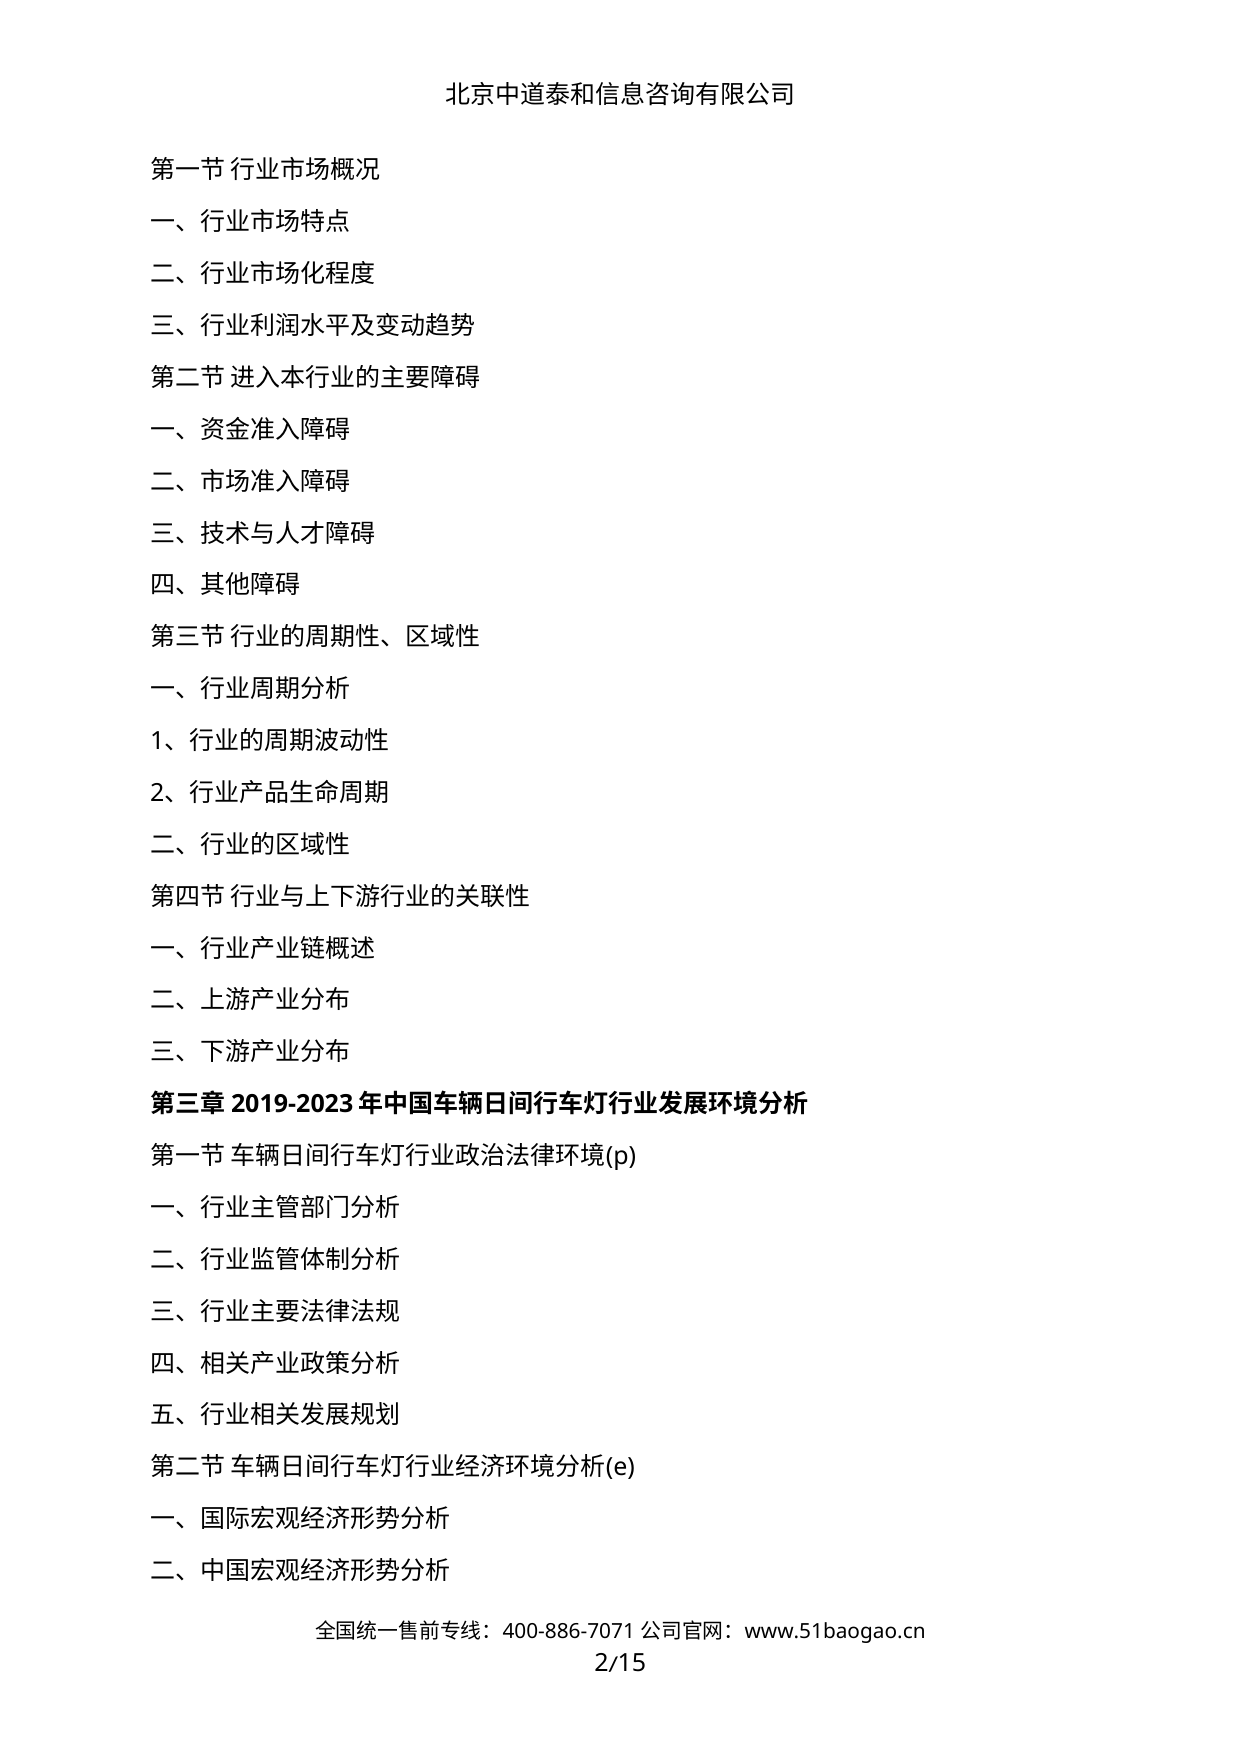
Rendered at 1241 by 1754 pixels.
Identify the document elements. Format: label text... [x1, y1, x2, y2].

text 第一节 行业市场概况 [150, 150, 1090, 186]
text 二、行业市场化程度 [150, 254, 1090, 290]
text 三、技术与人才障碍 [150, 513, 1090, 549]
text 一、行业产业链概述 [150, 928, 1090, 964]
text 一、行业主管部门分析 [150, 1187, 1090, 1224]
text 一、行业周期分析 [150, 669, 1090, 705]
text 四、相关产业政策分析 [150, 1343, 1090, 1379]
text 三、下游产业分布 [150, 1032, 1090, 1068]
text 五、行业相关发展规划 [150, 1395, 1090, 1431]
text 二、市场准入障碍 [150, 461, 1090, 497]
text 第四节 行业与上下游行业的关联性 [150, 876, 1090, 912]
text 二、中国宏观经济形势分析 [150, 1551, 1090, 1587]
text 四、其他障碍 [150, 565, 1090, 601]
text 一、行业市场特点 [150, 202, 1090, 238]
text 二、行业监管体制分析 [150, 1239, 1090, 1276]
text 第二节 进入本行业的主要障碍 [150, 357, 1090, 394]
text 第二节 车辆日间行车灯行业经济环境分析(e) [150, 1447, 1090, 1483]
text 1、行业的周期波动性 [150, 721, 1090, 757]
text 一、资金准入障碍 [150, 409, 1090, 446]
text 三、行业利润水平及变动趋势 [150, 306, 1090, 342]
text 2、行业产品生命周期 [150, 772, 1090, 809]
text 第三节 行业的周期性、区域性 [150, 617, 1090, 653]
text 第三章 2019-2023年中国车辆日间行车灯行业发展环境分析 [150, 1084, 1090, 1120]
text 一、国际宏观经济形势分析 [150, 1499, 1090, 1535]
text 二、行业的区域性 [150, 824, 1090, 861]
text 三、行业主要法律法规 [150, 1291, 1090, 1327]
text 二、上游产业分布 [150, 980, 1090, 1016]
text 第一节 车辆日间行车灯行业政治法律环境(p) [150, 1136, 1090, 1172]
